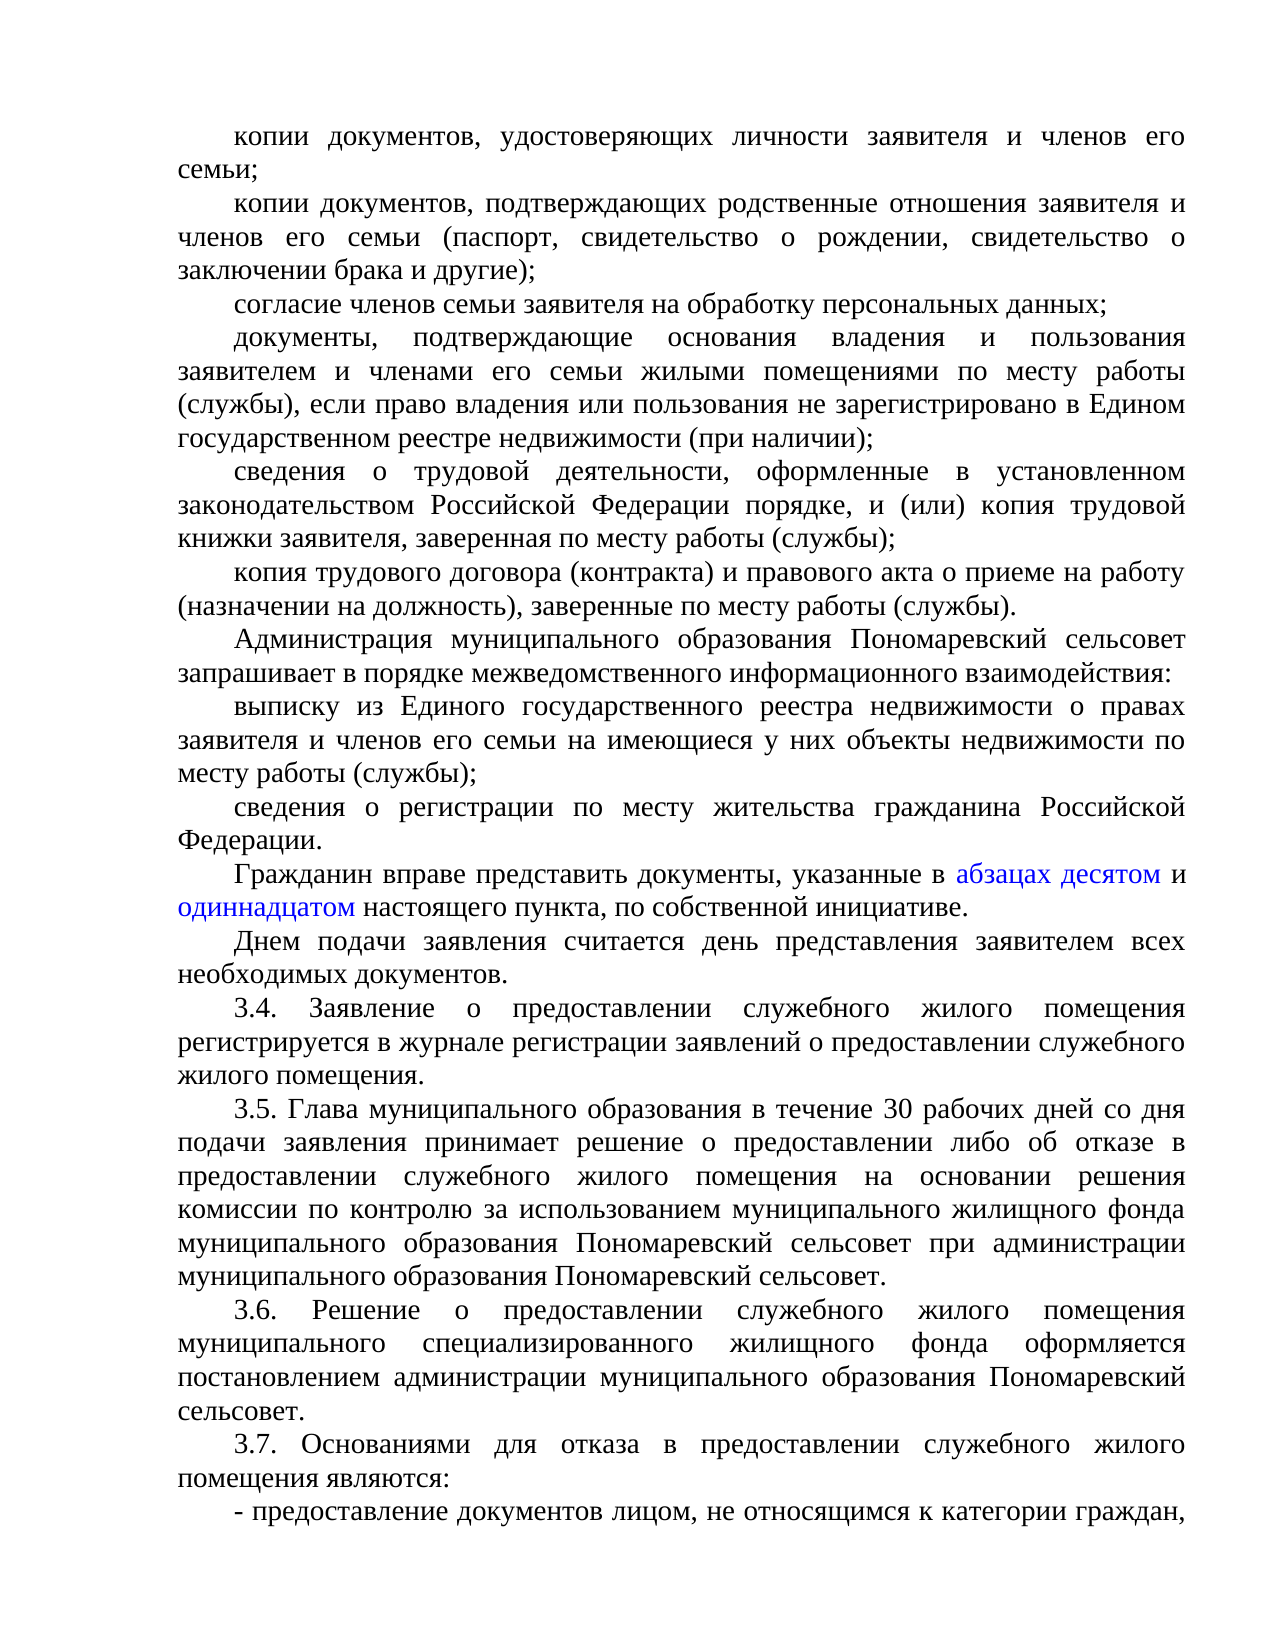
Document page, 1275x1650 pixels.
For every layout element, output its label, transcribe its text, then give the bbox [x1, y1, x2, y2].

text выписку из Единого государственного реестра недвижимости о правах заявителя и членов его семьи на имеющиеся у них объекты недвижимости по месту работы (службы); [177, 688, 1186, 789]
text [177, 1493, 1186, 1527]
text 3.5. Глава муниципального образования в течение 30 рабочих дней со дня подачи заявления принимает решение о предоставлении либо об отказе в предоставлении служебного жилого помещения на основании решения комиссии по контролю за использованием муниципального жилищного фонда муниципального образования Пономаревский сельсовет при администрации муниципального образования Пономаревский сельсовет. [177, 1091, 1186, 1292]
text сведения о трудовой деятельности, оформленные в установленном законодательством Российской Федерации порядке, и (или) копия трудовой книжки заявителя, заверенная по месту работы (службы); [177, 453, 1186, 554]
text Днем подачи заявления считается день представления заявителем всех необходимых документов. [177, 923, 1186, 990]
text копия трудового договора (контракта) и правового акта о приеме на работу (назначении на должность), заверенные по месту работы (службы). [177, 554, 1186, 621]
text копии документов, подтверждающих родственные отношения заявителя и членов его семьи (паспорт, свидетельство о рождении, свидетельство о заключении брака и другие); [177, 185, 1186, 286]
text сведения о регистрации по месту жительства гражданина Российской Федерации. [177, 789, 1186, 856]
text Гражданин вправе представить документы, указанные в абзацах десятом и одиннадцатом настоящего пункта, по собственной инициативе. [177, 856, 1186, 923]
text документы, подтверждающие основания владения и пользования заявителем и членами его семьи жилыми помещениями по месту работы (службы), если право владения или пользования не зарегистрировано в Едином государственном реестре недвижимости (при наличии); [177, 319, 1186, 453]
text копии документов, удостоверяющих личности заявителя и членов его семьи; [177, 118, 1186, 185]
text 3.7. Основаниями для отказа в предоставлении служебного жилого помещения являются: [177, 1426, 1186, 1493]
text 3.6. Решение о предоставлении служебного жилого помещения муниципального специализированного жилищного фонда оформляется постановлением администрации муниципального образования Пономаревский сельсовет. [177, 1292, 1186, 1426]
text 3.4. Заявление о предоставлении служебного жилого помещения регистрируется в журнале регистрации заявлений о предоставлении служебного жилого помещения. [177, 990, 1186, 1091]
text Администрация муниципального образования Пономаревский сельсовет запрашивает в порядке межведомственного информационного взаимодействия: [177, 621, 1186, 688]
text согласие членов семьи заявителя на обработку персональных данных; [177, 286, 1186, 319]
